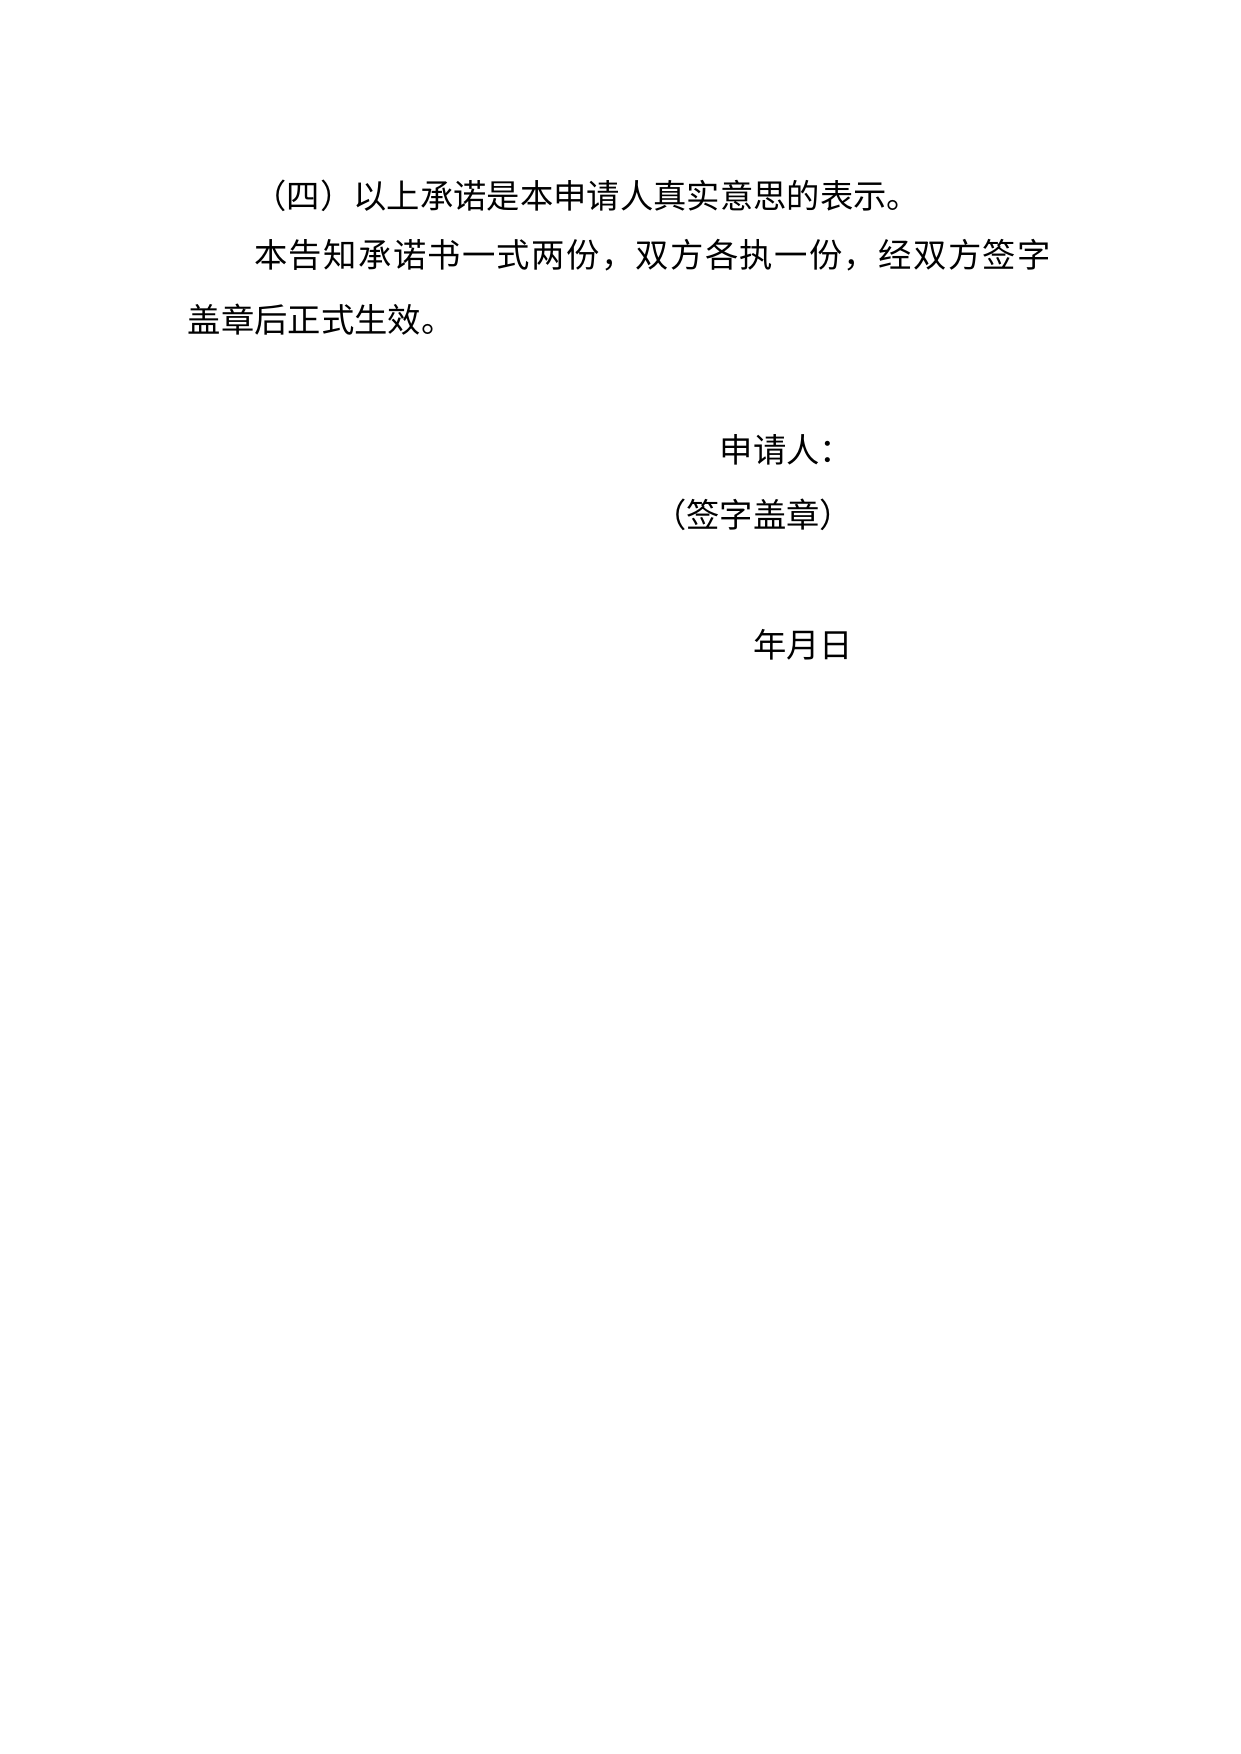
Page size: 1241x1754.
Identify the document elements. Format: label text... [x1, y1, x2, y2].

text 年月日 [187, 610, 853, 675]
text （四）以上承诺是本申请人真实意思的表示。 [187, 162, 1053, 220]
text 申请人： [187, 415, 853, 480]
text （签字盖章） [187, 480, 853, 545]
text 本告知承诺书一式两份，双方各执一份，经双方签字盖章后正式生效。 [187, 220, 1053, 350]
